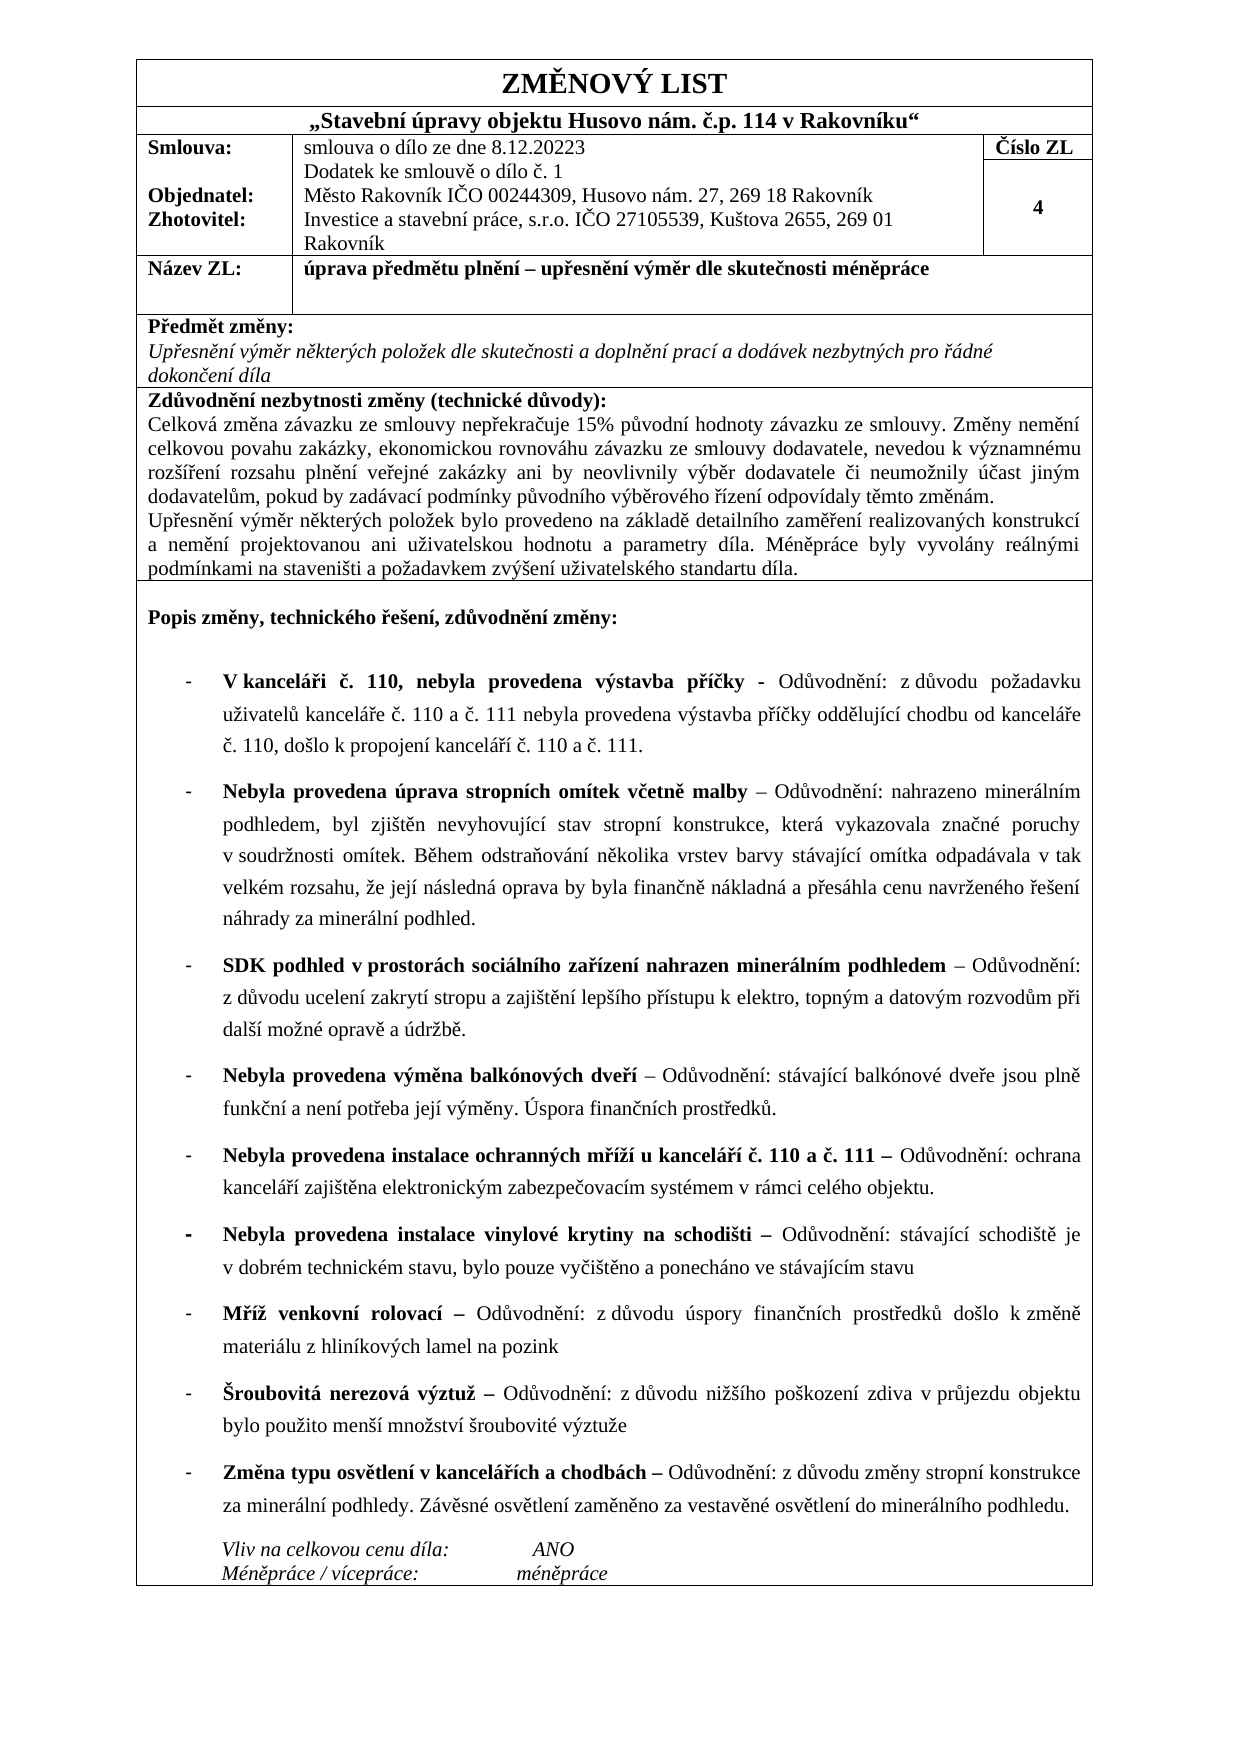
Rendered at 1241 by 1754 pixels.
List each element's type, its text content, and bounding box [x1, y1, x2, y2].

table_cell Zdůvodnění nezbytnosti změny (technické důvody): Celková změna závazku ze smlouvy nepřekračuje 15% původní hodnoty závazku ze smlouvy. Změny nemění celkovou povahu zakázky, ekonomickou rovnováhu závazku ze smlouvy dodavatele, nevedou k významnému rozšíření rozsahu plnění veřejné zakázky ani by neovlivnily výběr dodavatele či neumožnily účast jiným dodavatelům, pokud by zadávací podmínky původního výběrového řízení odpovídaly těmto změnám. Upřesnění výměr některých položek bylo provedeno na základě detailního zaměření realizovaných konstrukcí a nemění projektovanou ani uživatelskou hodnotu a parametry díla. Méněpráce byly vyvolány reálnými podmínkami na staveništi a požadavkem zvýšení uživatelského standartu díla. [137, 388, 1092, 580]
table_cell Název ZL: [137, 256, 292, 313]
table_cell 4 [984, 160, 1092, 255]
table_cell Smlouva: Objednatel: Zhotovitel: [137, 135, 292, 255]
table_cell Předmět změny: Upřesnění výměr některých položek dle skutečnosti a doplnění prací a dodávek nezbytných pro řádné dokončení díla [137, 315, 1092, 387]
table_header ZMĚNOVÝ LIST [137, 60, 1092, 106]
table_cell „Stavební úpravy objektu Husovo nám. č.p. 114 v Rakovníku“ [137, 107, 1092, 133]
table_cell Číslo ZL [984, 135, 1092, 159]
table_cell smlouva o dílo ze dne 8.12.20223 Dodatek ke smlouvě o dílo č. 1 Město Rakovník IČO 00244309, Husovo nám. 27, 269 18 Rakovník Investice a stavební práce, s.r.o. IČO 27105539, Kuštova 2655, 269 01 Rakovník [293, 135, 983, 255]
table_cell úprava předmětu plnění – upřesnění výměr dle skutečnosti méněpráce [293, 256, 1092, 313]
